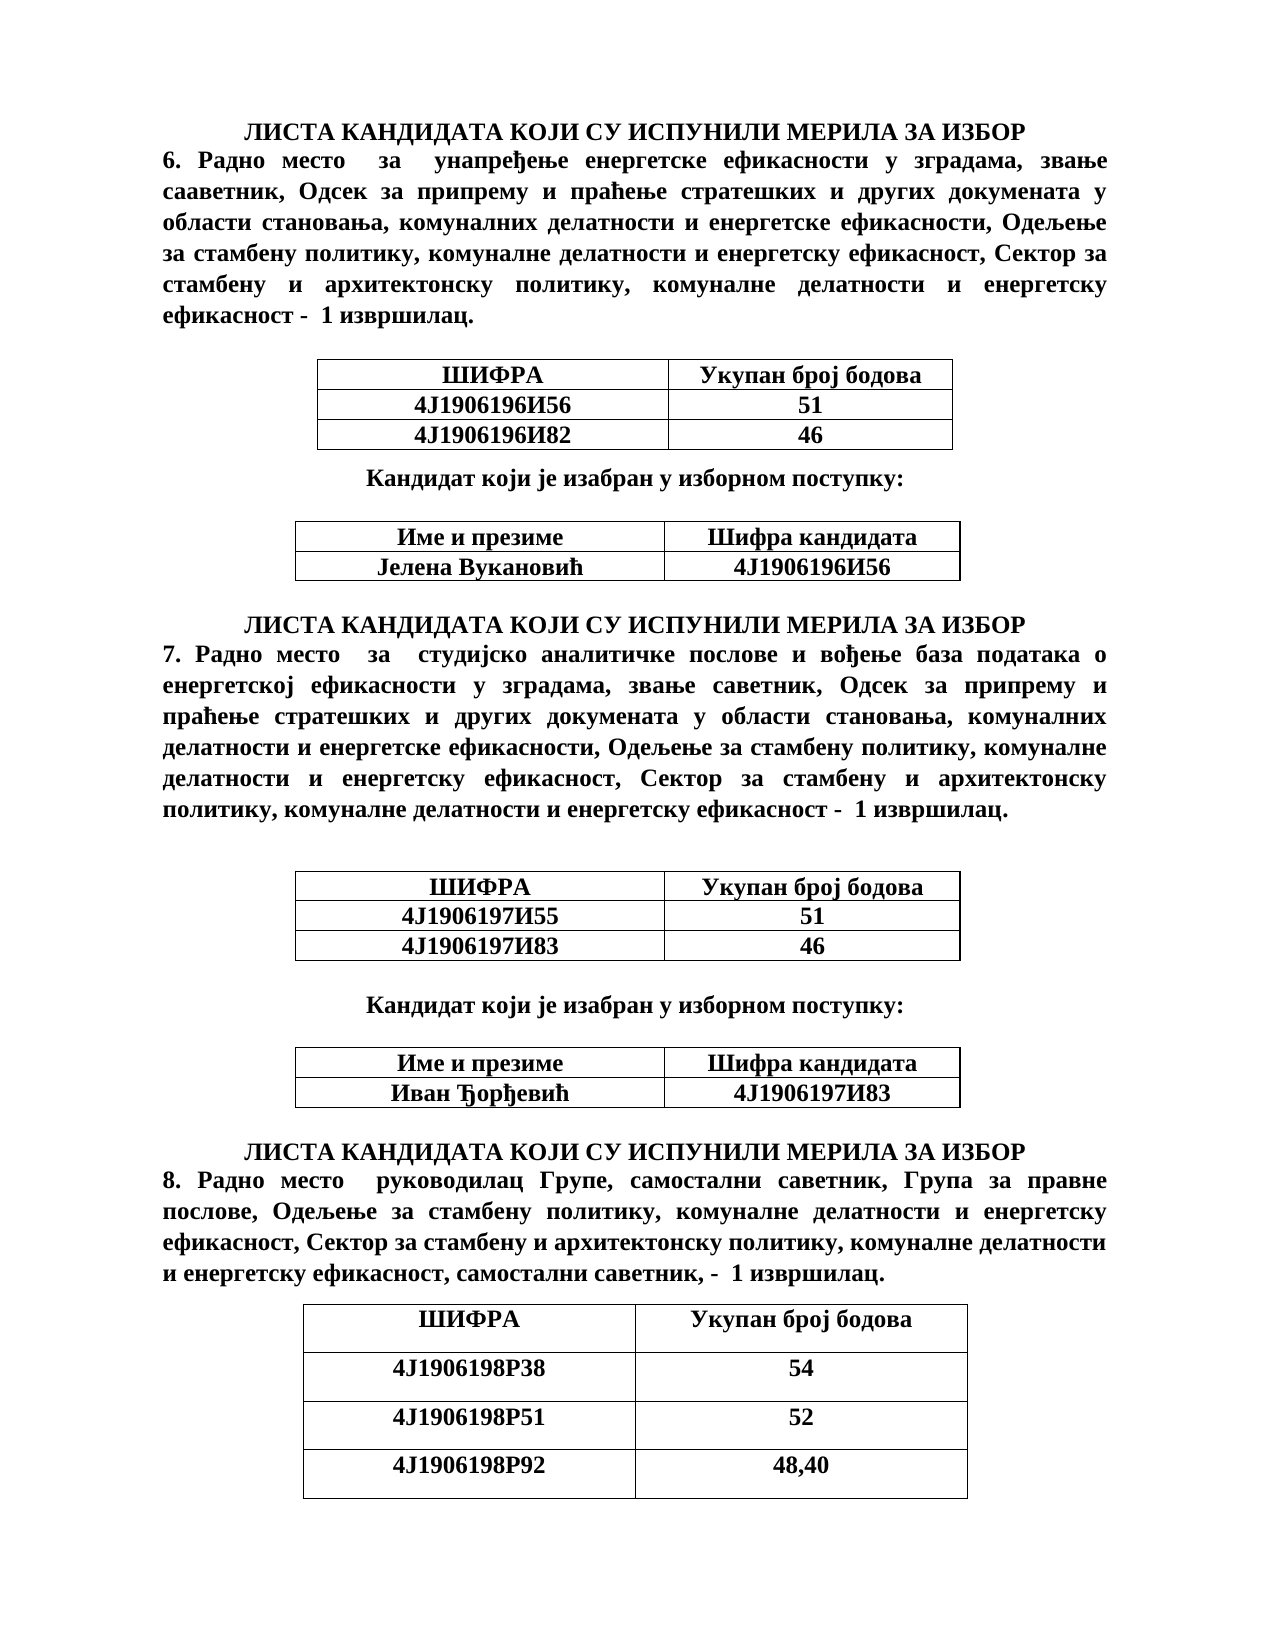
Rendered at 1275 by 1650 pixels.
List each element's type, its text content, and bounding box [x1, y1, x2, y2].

table_cell 46 [669, 420, 952, 448]
table_cell Јелена Вукановић [296, 552, 664, 580]
text Кандидат који је изабран у изборном поступку: [162, 463, 1107, 492]
table_cell 4Ј1906197И55 [296, 901, 664, 930]
table_cell 4Ј1906198Р92 [304, 1450, 635, 1498]
table_header Име и презиме [296, 522, 664, 551]
table_cell 54 [636, 1353, 967, 1401]
table_cell 48,40 [636, 1450, 967, 1498]
table_cell Иван Ђорђевић [296, 1078, 664, 1107]
text ЛИСТА КАНДИДАТА КОЈИ СУ ИСПУНИЛИ МЕРИЛА ЗА ИЗБОР [162, 610, 1107, 639]
table_cell 4Ј1906196И82 [318, 420, 668, 448]
table_cell 52 [636, 1402, 967, 1449]
table_cell 51 [665, 901, 959, 930]
table_cell 4Ј1906198Р38 [304, 1353, 635, 1401]
table_cell 51 [669, 390, 952, 419]
table_cell 4Ј1906196И56 [665, 552, 959, 580]
text ЛИСТА КАНДИДАТА КОЈИ СУ ИСПУНИЛИ МЕРИЛА ЗА ИЗБОР [162, 117, 1107, 145]
text 8. Радно место руководилац Групе, самостални саветник, Група за правне послове, Одељење за стамбену политику, комуналне делатности и енергетску ефикасност, Сектор за стамбену и архитектонску политику, комуналне делатности и енергетску ефикасност, самостални саветник, - 1 извршилац. [162, 1165, 1107, 1287]
table_header Укупан број бодова [669, 360, 952, 389]
text Кандидат који је изабран у изборном поступку: [162, 990, 1107, 1018]
table_header Шифра кандидата [665, 522, 959, 551]
table_cell 4Ј1906198Р51 [304, 1402, 635, 1449]
text 6. Радно место за унапређење енергетске ефикасности у зградама, звање сааветник, Одсек за припрему и праћење стратешких и других докумената у области становања, комуналних делатности и енергетске ефикасности, Одељење за стамбену политику, комуналне делатности и енергетску ефикасност, Сектор за стамбену и архитектонску политику, комуналне делатности и енергетску ефикасност - 1 извршилац. [162, 145, 1107, 329]
table_header Укупан број бодова [665, 872, 959, 900]
table_header ШИФРА [296, 872, 664, 900]
table_header Име и презиме [296, 1048, 664, 1077]
table_header ШИФРА [318, 360, 668, 389]
table_header ШИФРА [304, 1305, 635, 1352]
table_cell 4Ј1906197И83 [665, 1078, 959, 1107]
table_cell 4Ј1906197И83 [296, 931, 664, 960]
text ЛИСТА КАНДИДАТА КОЈИ СУ ИСПУНИЛИ МЕРИЛА ЗА ИЗБОР [162, 1137, 1107, 1165]
table_cell 4Ј1906196И56 [318, 390, 668, 419]
table_header Укупан број бодова [636, 1305, 967, 1352]
table_header Шифра кандидата [665, 1048, 959, 1077]
table_cell 46 [665, 931, 959, 960]
text 7. Радно место за студијско аналитичке послове и вођење база података о енергетској ефикасности у зградама, звање саветник, Одсек за припрему и праћење стратешких и других докумената у области становања, комуналних делатности и енергетске ефикасности, Одељење за стамбену политику, комуналне делатности и енергетску ефикасност, Сектор за стамбену и архитектонску политику, комуналне делатности и енергетску ефикасност - 1 извршилац. [162, 639, 1107, 823]
